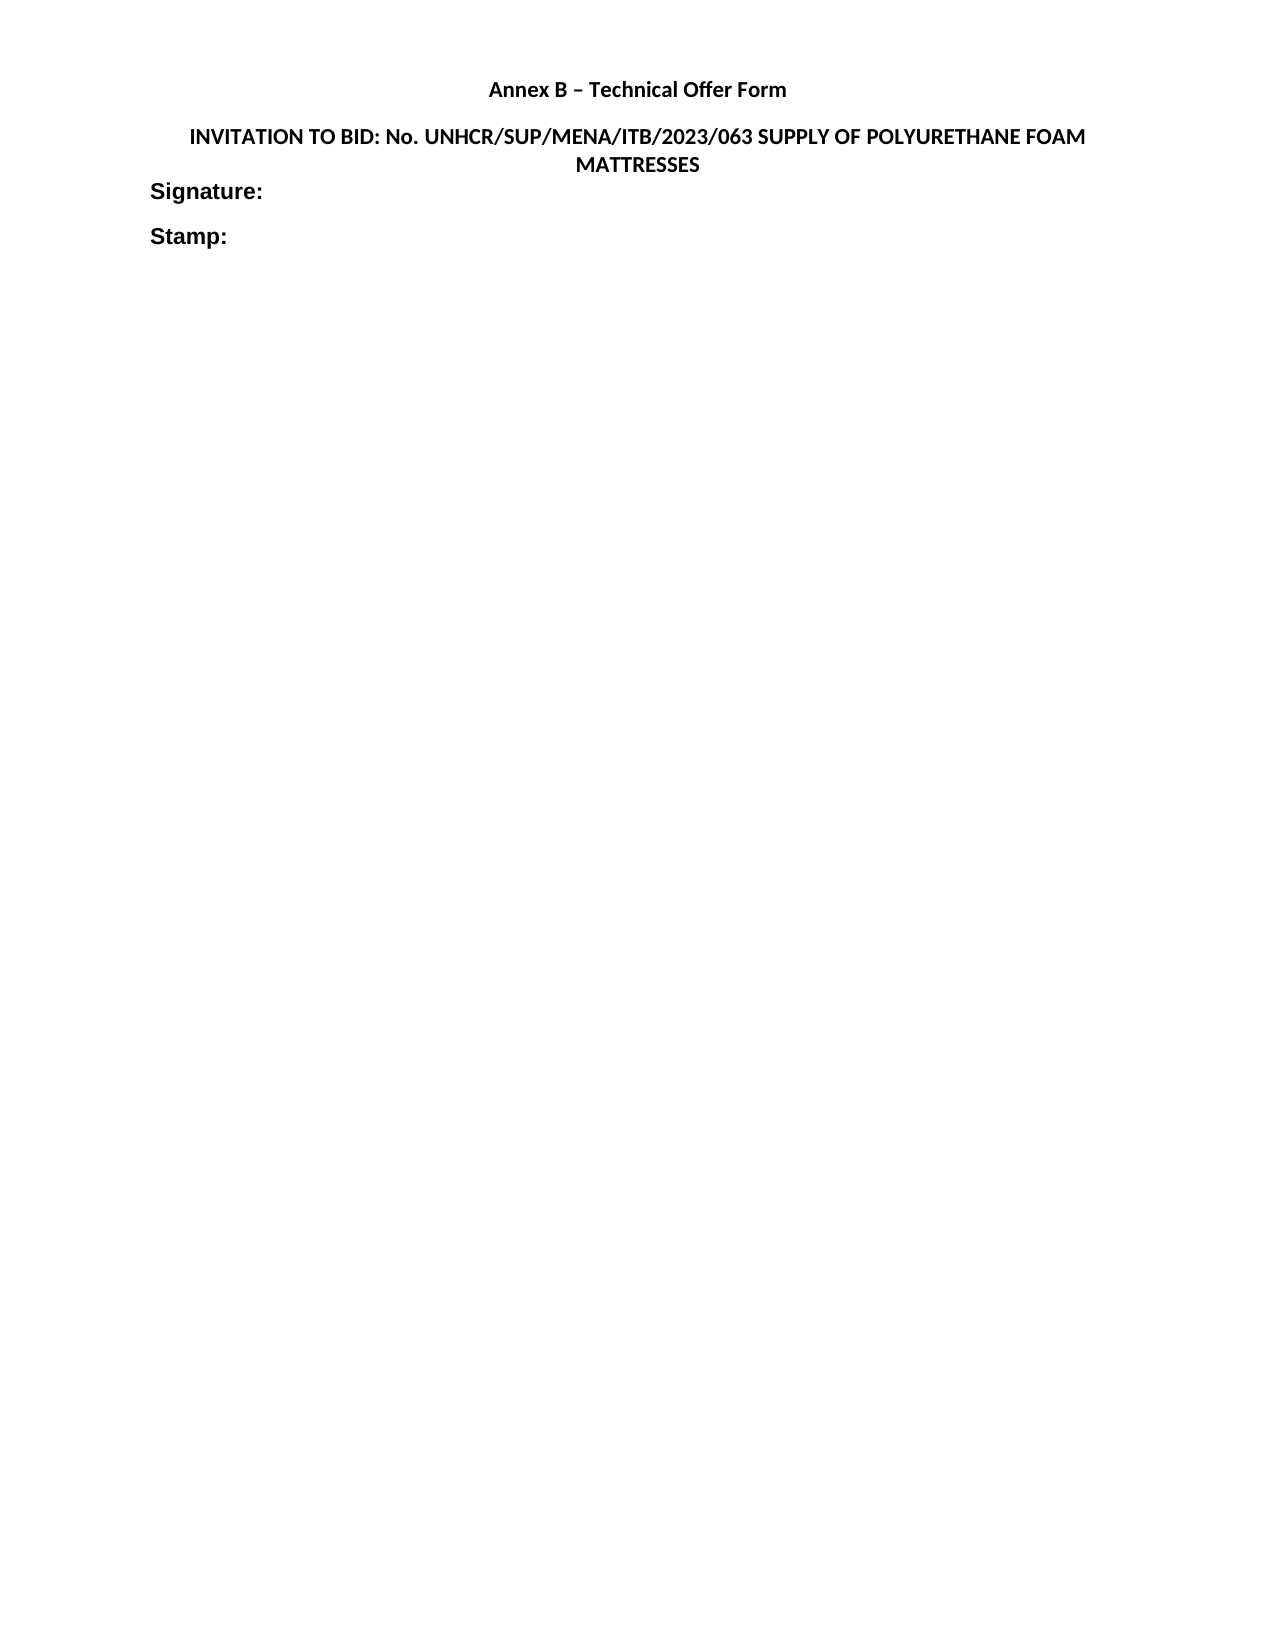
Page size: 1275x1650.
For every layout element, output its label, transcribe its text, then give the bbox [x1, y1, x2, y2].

text Signature: [150, 178, 1125, 204]
text Stamp: [150, 223, 1125, 249]
